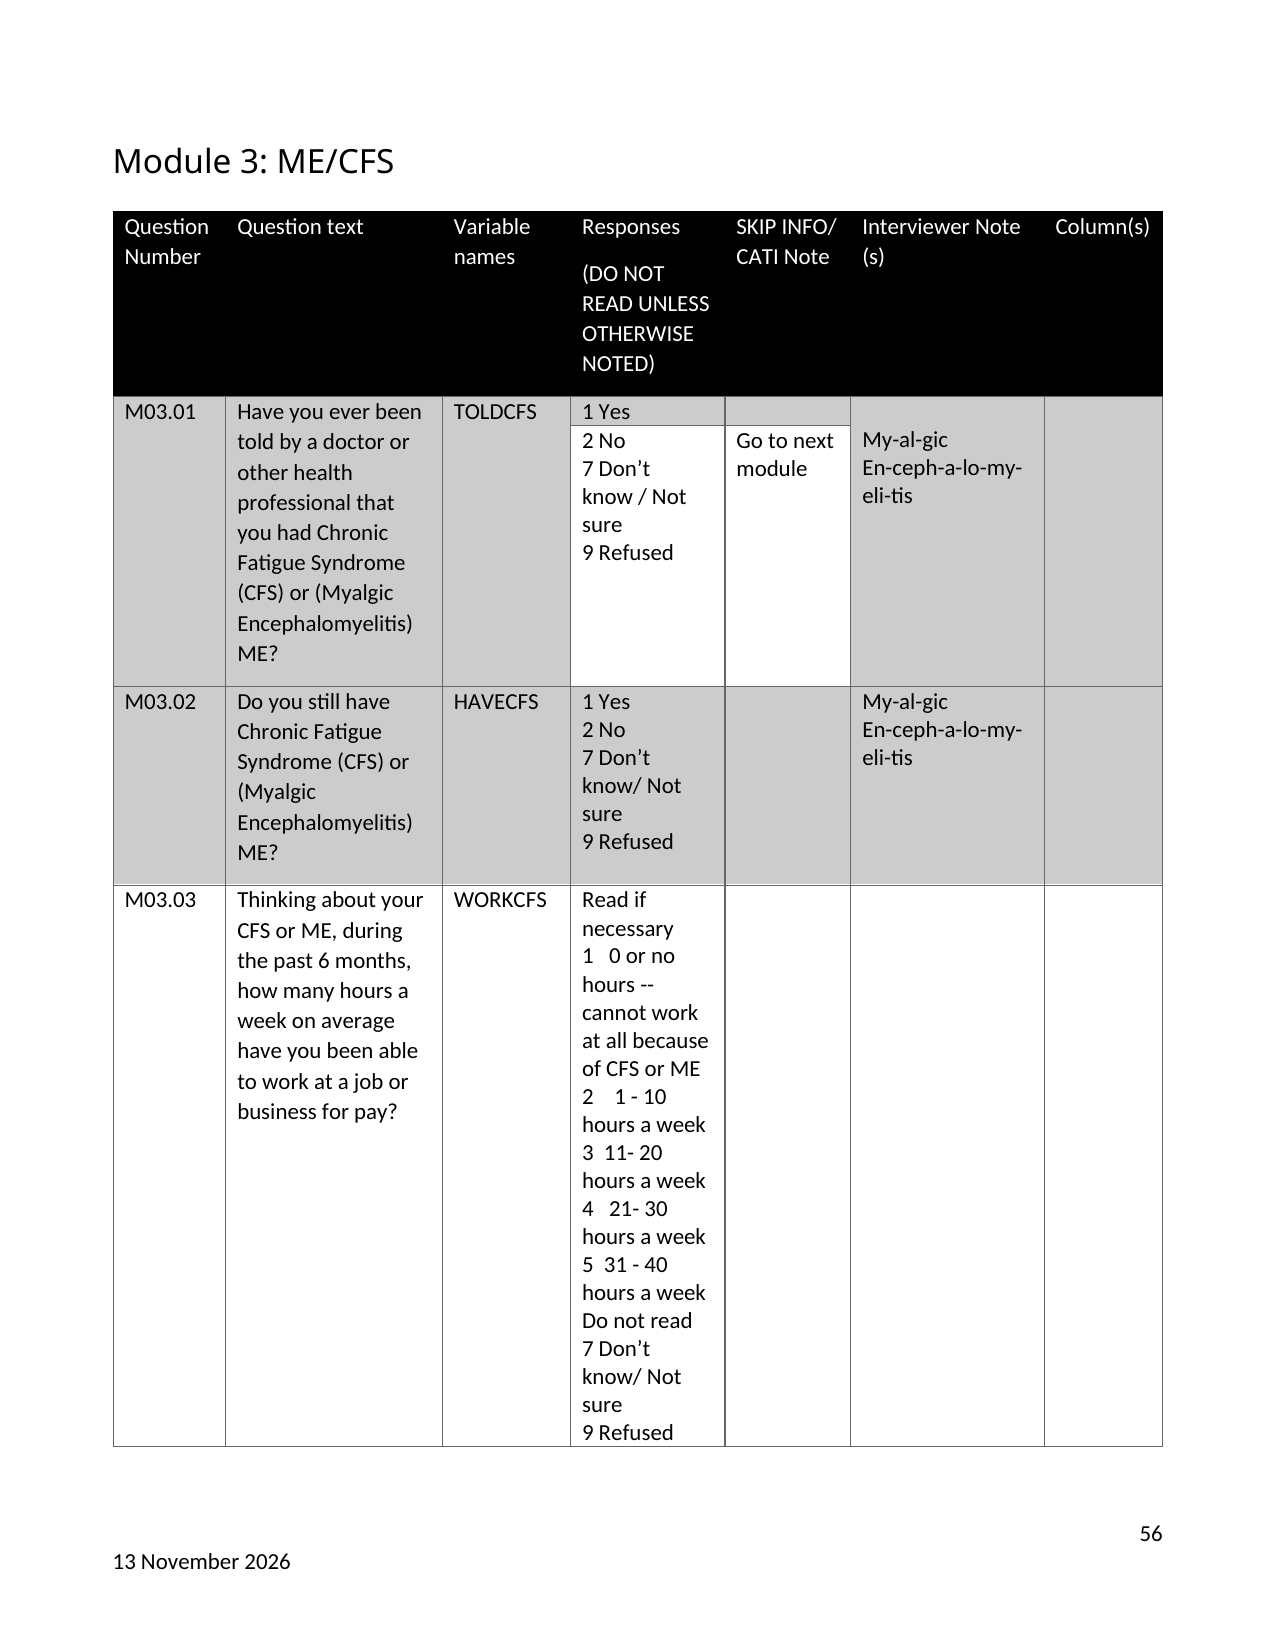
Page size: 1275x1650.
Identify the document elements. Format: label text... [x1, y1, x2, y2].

table_cell M03.01 [114, 397, 225, 686]
table_cell [1045, 397, 1162, 686]
table_header Question Number [114, 212, 225, 396]
table_cell Thinking about your CFS or ME, during the past 6 months, how many hours a week on average have you been able to work at a job or business for pay? [226, 886, 442, 1446]
table_header Question text [226, 212, 442, 396]
table_cell [1045, 886, 1162, 1446]
table_cell 1 Yes [571, 397, 724, 425]
table_cell M03.02 [114, 687, 225, 884]
table_cell [726, 687, 850, 884]
table_cell My-al-gic En-ceph-a-lo-my-eli-tis [851, 687, 1044, 884]
table_header Interviewer Note (s) [851, 212, 1044, 396]
table_cell [851, 886, 1044, 1446]
table_cell [1045, 687, 1162, 884]
table_cell Go to next module [726, 426, 850, 686]
table_cell 2 No 7 Don’t know / Not sure 9 Refused [571, 426, 724, 686]
table_header Column(s) [1045, 212, 1162, 396]
table_cell Do you still have Chronic Fatigue Syndrome (CFS) or (Myalgic Encephalomyelitis) ME? [226, 687, 442, 884]
table_cell Have you ever been told by a doctor or other health professional that you had Chronic Fatigue Syndrome (CFS) or (Myalgic Encephalomyelitis) ME? [226, 397, 442, 686]
table_cell My-al-gic En-ceph-a-lo-my-eli-tis [851, 397, 1044, 686]
table_cell TOLDCFS [443, 397, 570, 686]
table_cell WORKCFS [443, 886, 570, 1446]
table_cell 1 Yes 2 No 7 Don’t know/ Not sure 9 Refused [571, 687, 724, 884]
subtitle Module 3: ME/CFS [112, 137, 1162, 183]
table_header SKIP INFO/ CATI Note [726, 212, 850, 396]
table_cell HAVECFS [443, 687, 570, 884]
table_cell M03.03 [114, 886, 225, 1446]
table_header Variable names [443, 212, 570, 396]
table_cell [726, 397, 850, 425]
table_cell [726, 886, 850, 1446]
table_header Responses (DO NOT READ UNLESS OTHERWISE NOTED) [571, 212, 724, 396]
table_cell Read if necessary 1 0 or no hours -- cannot work at all because of CFS or ME 2 1 - 10 hours a week 3 11- 20 hours a week 4 21- 30 hours a week 5 31 - 40 hours a week Do not read 7 Don’t know/ Not sure 9 Refused [571, 886, 724, 1446]
